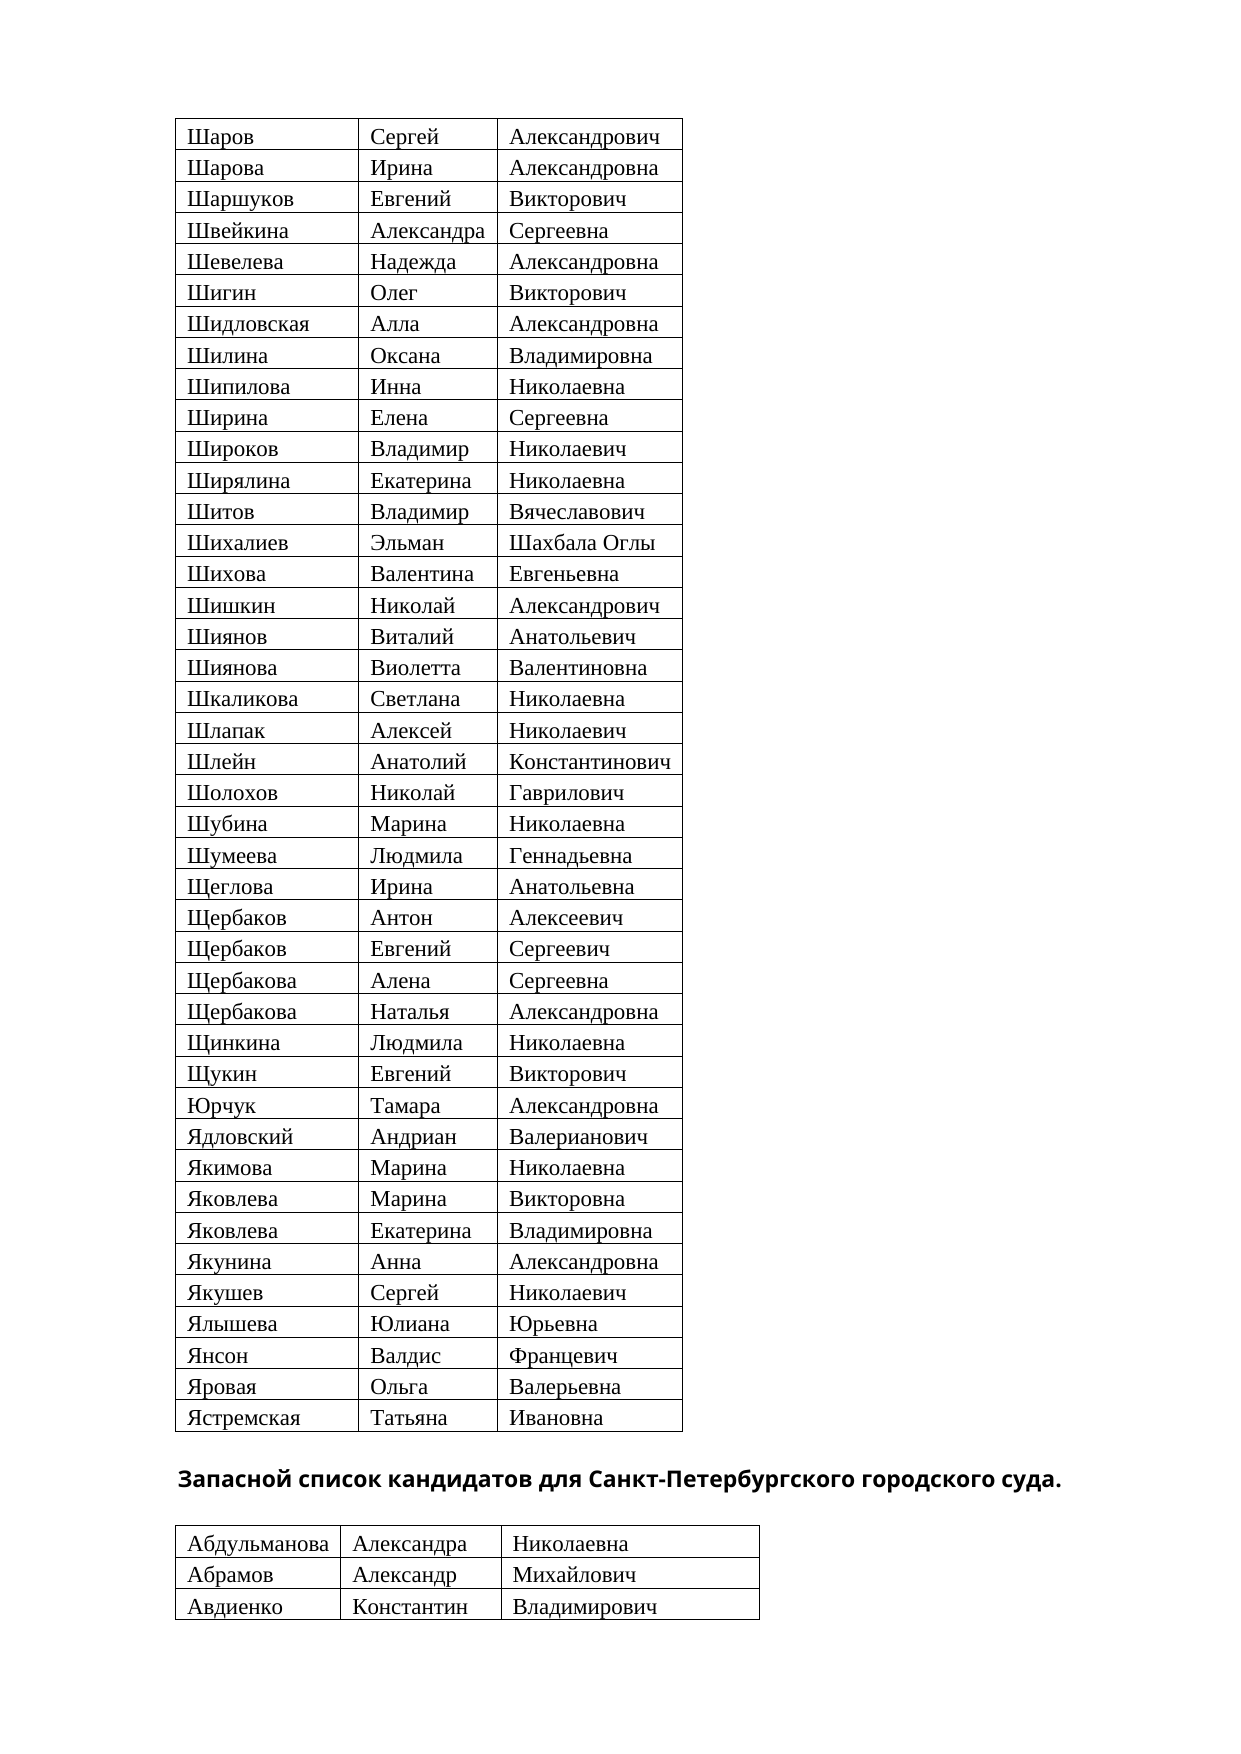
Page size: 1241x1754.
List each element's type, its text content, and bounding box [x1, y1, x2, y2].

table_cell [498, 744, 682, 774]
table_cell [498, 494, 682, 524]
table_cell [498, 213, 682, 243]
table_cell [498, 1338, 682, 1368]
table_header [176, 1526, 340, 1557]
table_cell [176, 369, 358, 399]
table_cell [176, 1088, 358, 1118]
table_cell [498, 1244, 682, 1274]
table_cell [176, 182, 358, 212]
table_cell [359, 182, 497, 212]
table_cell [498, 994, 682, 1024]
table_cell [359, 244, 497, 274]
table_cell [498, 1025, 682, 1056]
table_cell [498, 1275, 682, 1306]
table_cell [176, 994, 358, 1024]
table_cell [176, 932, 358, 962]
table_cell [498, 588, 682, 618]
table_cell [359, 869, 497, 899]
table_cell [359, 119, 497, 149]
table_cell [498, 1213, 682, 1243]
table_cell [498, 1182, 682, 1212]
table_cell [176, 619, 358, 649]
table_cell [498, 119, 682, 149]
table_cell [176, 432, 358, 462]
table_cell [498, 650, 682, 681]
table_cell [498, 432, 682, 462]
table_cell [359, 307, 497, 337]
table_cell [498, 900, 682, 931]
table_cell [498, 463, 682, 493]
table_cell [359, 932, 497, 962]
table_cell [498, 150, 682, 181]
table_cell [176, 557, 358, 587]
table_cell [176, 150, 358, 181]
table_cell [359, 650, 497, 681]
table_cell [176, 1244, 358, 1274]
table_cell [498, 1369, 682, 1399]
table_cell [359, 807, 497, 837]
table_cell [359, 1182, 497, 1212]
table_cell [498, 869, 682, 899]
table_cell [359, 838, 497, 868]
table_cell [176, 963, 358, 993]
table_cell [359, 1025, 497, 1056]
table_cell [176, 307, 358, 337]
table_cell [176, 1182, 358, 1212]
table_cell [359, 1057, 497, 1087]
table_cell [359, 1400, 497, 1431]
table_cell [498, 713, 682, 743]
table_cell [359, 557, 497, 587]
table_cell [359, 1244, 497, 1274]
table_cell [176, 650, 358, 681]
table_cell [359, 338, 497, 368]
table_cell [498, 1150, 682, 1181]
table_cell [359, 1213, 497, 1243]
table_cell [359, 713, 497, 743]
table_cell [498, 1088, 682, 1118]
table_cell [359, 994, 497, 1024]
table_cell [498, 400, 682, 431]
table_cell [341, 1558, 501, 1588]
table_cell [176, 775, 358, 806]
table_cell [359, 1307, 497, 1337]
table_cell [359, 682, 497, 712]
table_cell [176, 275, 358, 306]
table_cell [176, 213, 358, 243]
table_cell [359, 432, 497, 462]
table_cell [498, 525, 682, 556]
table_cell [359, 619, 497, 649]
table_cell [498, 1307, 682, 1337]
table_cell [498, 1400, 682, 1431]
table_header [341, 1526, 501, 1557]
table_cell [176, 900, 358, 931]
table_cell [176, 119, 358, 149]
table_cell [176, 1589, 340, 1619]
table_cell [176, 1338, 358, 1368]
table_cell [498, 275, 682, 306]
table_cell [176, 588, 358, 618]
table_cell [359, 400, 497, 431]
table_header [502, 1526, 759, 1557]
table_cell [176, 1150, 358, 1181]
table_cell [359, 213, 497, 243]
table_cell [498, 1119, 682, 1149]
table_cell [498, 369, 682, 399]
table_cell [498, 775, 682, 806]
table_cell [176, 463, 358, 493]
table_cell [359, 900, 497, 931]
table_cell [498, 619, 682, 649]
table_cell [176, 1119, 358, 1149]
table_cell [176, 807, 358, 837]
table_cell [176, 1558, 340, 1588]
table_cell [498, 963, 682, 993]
text Запасной список кандидатов для Санкт-Петербургского городского суда. [177, 1463, 1152, 1494]
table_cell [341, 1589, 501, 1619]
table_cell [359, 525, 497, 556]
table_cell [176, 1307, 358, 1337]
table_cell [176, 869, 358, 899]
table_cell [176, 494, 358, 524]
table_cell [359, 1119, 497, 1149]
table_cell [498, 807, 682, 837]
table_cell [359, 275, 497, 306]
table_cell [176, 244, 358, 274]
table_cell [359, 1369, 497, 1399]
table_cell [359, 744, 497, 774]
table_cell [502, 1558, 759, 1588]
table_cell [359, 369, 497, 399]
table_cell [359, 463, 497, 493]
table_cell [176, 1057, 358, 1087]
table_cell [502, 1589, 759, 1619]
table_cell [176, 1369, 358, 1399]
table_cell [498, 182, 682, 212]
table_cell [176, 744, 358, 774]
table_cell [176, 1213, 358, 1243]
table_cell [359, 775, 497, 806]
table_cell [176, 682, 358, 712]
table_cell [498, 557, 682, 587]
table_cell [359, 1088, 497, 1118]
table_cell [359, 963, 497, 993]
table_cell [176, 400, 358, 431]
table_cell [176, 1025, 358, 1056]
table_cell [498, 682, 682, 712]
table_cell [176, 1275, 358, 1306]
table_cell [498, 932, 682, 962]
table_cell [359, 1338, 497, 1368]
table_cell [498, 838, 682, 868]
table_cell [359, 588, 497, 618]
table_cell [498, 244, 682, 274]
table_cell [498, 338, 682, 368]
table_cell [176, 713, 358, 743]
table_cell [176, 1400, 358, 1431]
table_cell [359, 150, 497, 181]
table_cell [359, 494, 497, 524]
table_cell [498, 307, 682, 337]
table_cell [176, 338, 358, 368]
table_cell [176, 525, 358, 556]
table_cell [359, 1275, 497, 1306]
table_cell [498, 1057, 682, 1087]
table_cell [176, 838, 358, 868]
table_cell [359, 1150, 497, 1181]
